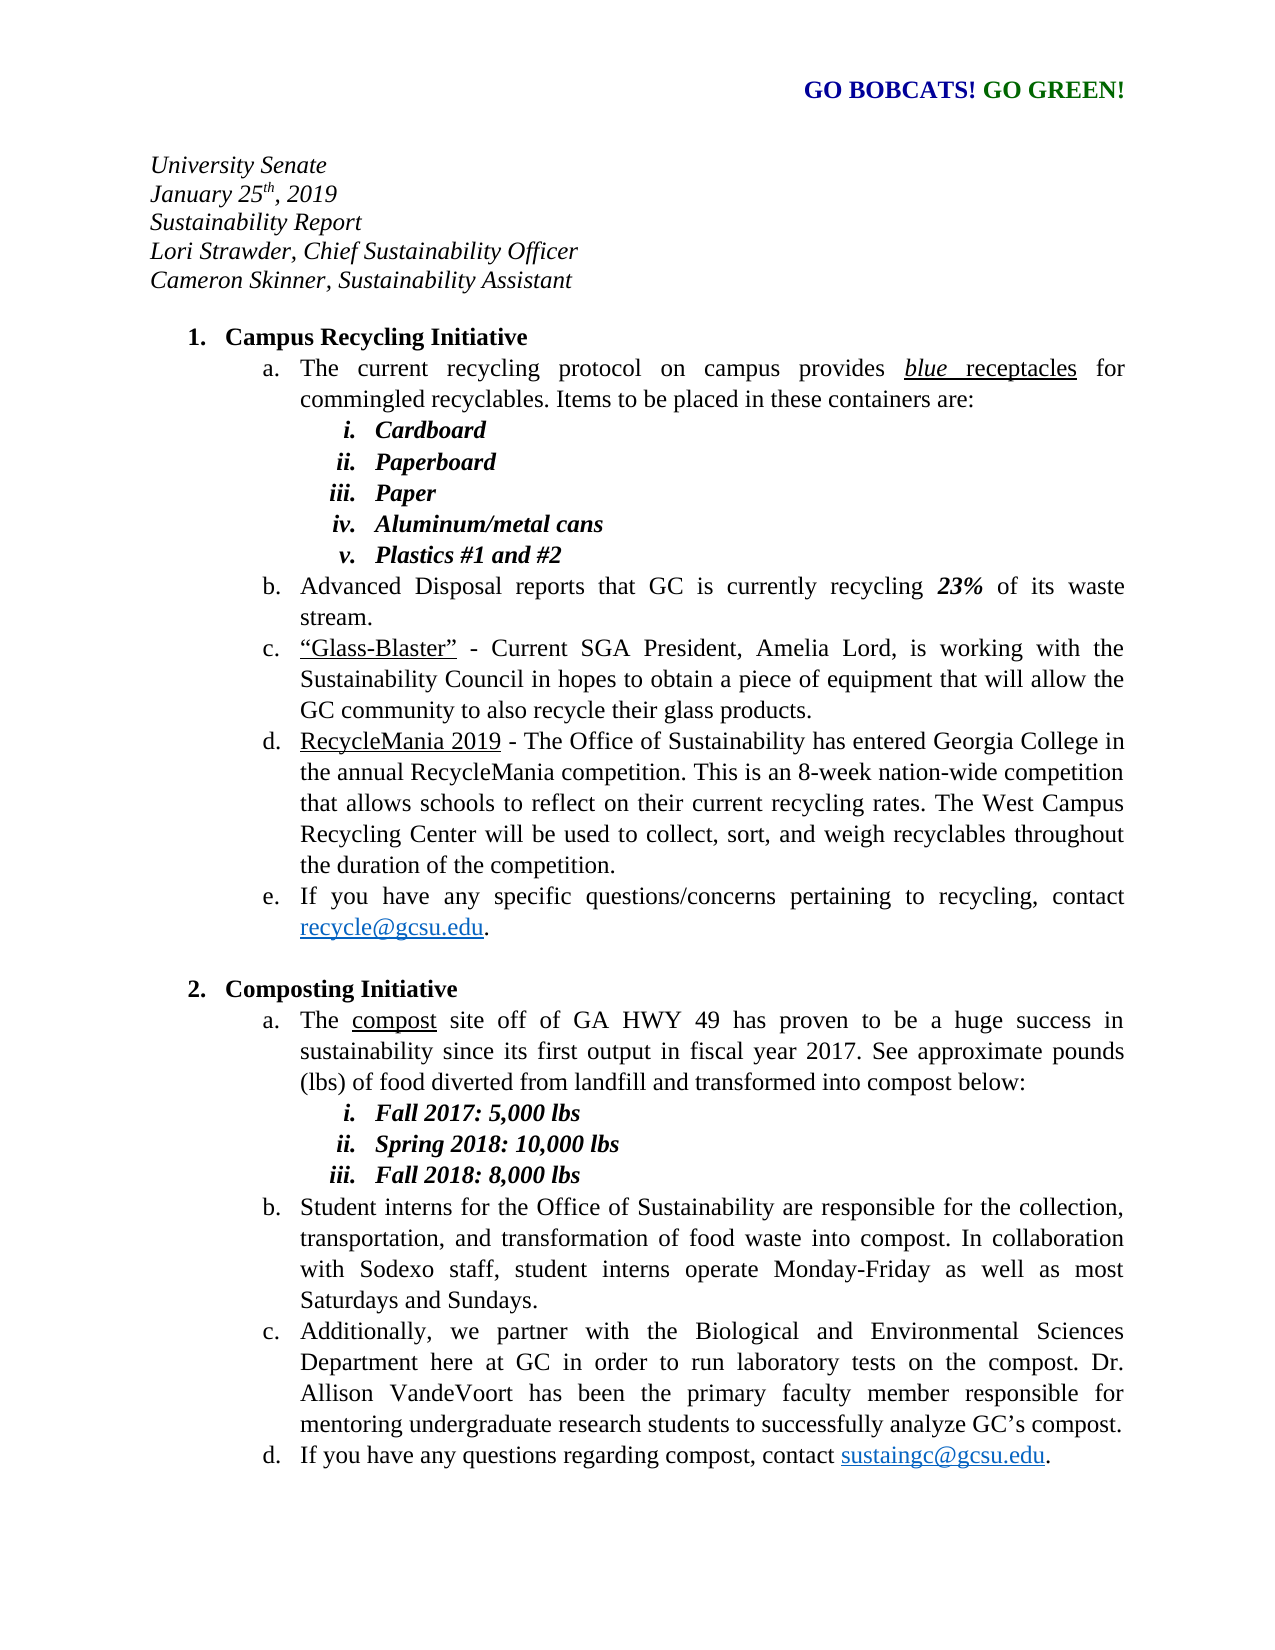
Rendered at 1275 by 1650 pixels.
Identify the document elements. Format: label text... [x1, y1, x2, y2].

list Fall 2017: 5,000 lbs [356, 1098, 1125, 1127]
list Paperboard [356, 447, 1125, 475]
list “Glass-Blaster” - Current SGA President, Amelia Lord, is working with the Sustainability Council in hopes to obtain a piece of equipment that will allow the GC community to also recycle their glass products. [262, 633, 1125, 724]
list The compost site off of GA HWY 49 has proven to be a huge success in sustainability since its first output in fiscal year 2017. See approximate pounds (lbs) of food diverted from landfill and transformed into compost below: [262, 1005, 1125, 1096]
list Paper [356, 478, 1125, 506]
list Aluminum/metal cans [356, 509, 1125, 537]
text January 25th, 2019 [150, 179, 1125, 207]
list Additionally, we partner with the Biological and Environmental Sciences Department here at GC in order to run laboratory tests on the compost. Dr. Allison VandeVoort has been the primary faculty member responsible for mentoring undergraduate research students to successfully analyze GC’s compost. [262, 1316, 1125, 1438]
list Plastics #1 and #2 [356, 540, 1125, 568]
list RecycleMania 2019 - The Office of Sustainability has entered Georgia College in the annual RecycleMania competition. This is an 8-week nation-wide competition that allows schools to reflect on their current recycling rates. The West Campus Recycling Center will be used to collect, sort, and weigh recyclables throughout the duration of the competition. [262, 726, 1125, 879]
text University Senate [150, 150, 1125, 179]
list The current recycling protocol on campus provides blue receptacles for commingled recyclables. Items to be placed in these containers are: [262, 353, 1125, 413]
list If you have any specific questions/concerns pertaining to recycling, contact recycle@gcsu.edu. [262, 881, 1125, 941]
list If you have any questions regarding compost, contact sustaingc@gcsu.edu. [262, 1440, 1125, 1469]
text Lori Strawder, Chief Sustainability Officer [150, 236, 1125, 265]
text Sustainability Report [150, 207, 1125, 236]
list Composting Initiative [187, 974, 1125, 1003]
list Student interns for the Office of Sustainability are responsible for the collection, transportation, and transformation of food waste into compost. In collaboration with Sodexo staff, student interns operate Monday-Friday as well as most Saturdays and Sundays. [262, 1192, 1125, 1313]
list Spring 2018: 10,000 lbs [356, 1129, 1125, 1158]
list Advanced Disposal reports that GC is currently recycling 23% of its waste stream. [262, 571, 1125, 631]
list Campus Recycling Initiative [187, 322, 1125, 351]
text Cameron Skinner, Sustainability Assistant [150, 265, 1125, 294]
list Fall 2018: 8,000 lbs [356, 1161, 1125, 1189]
list Cardboard [356, 416, 1125, 444]
